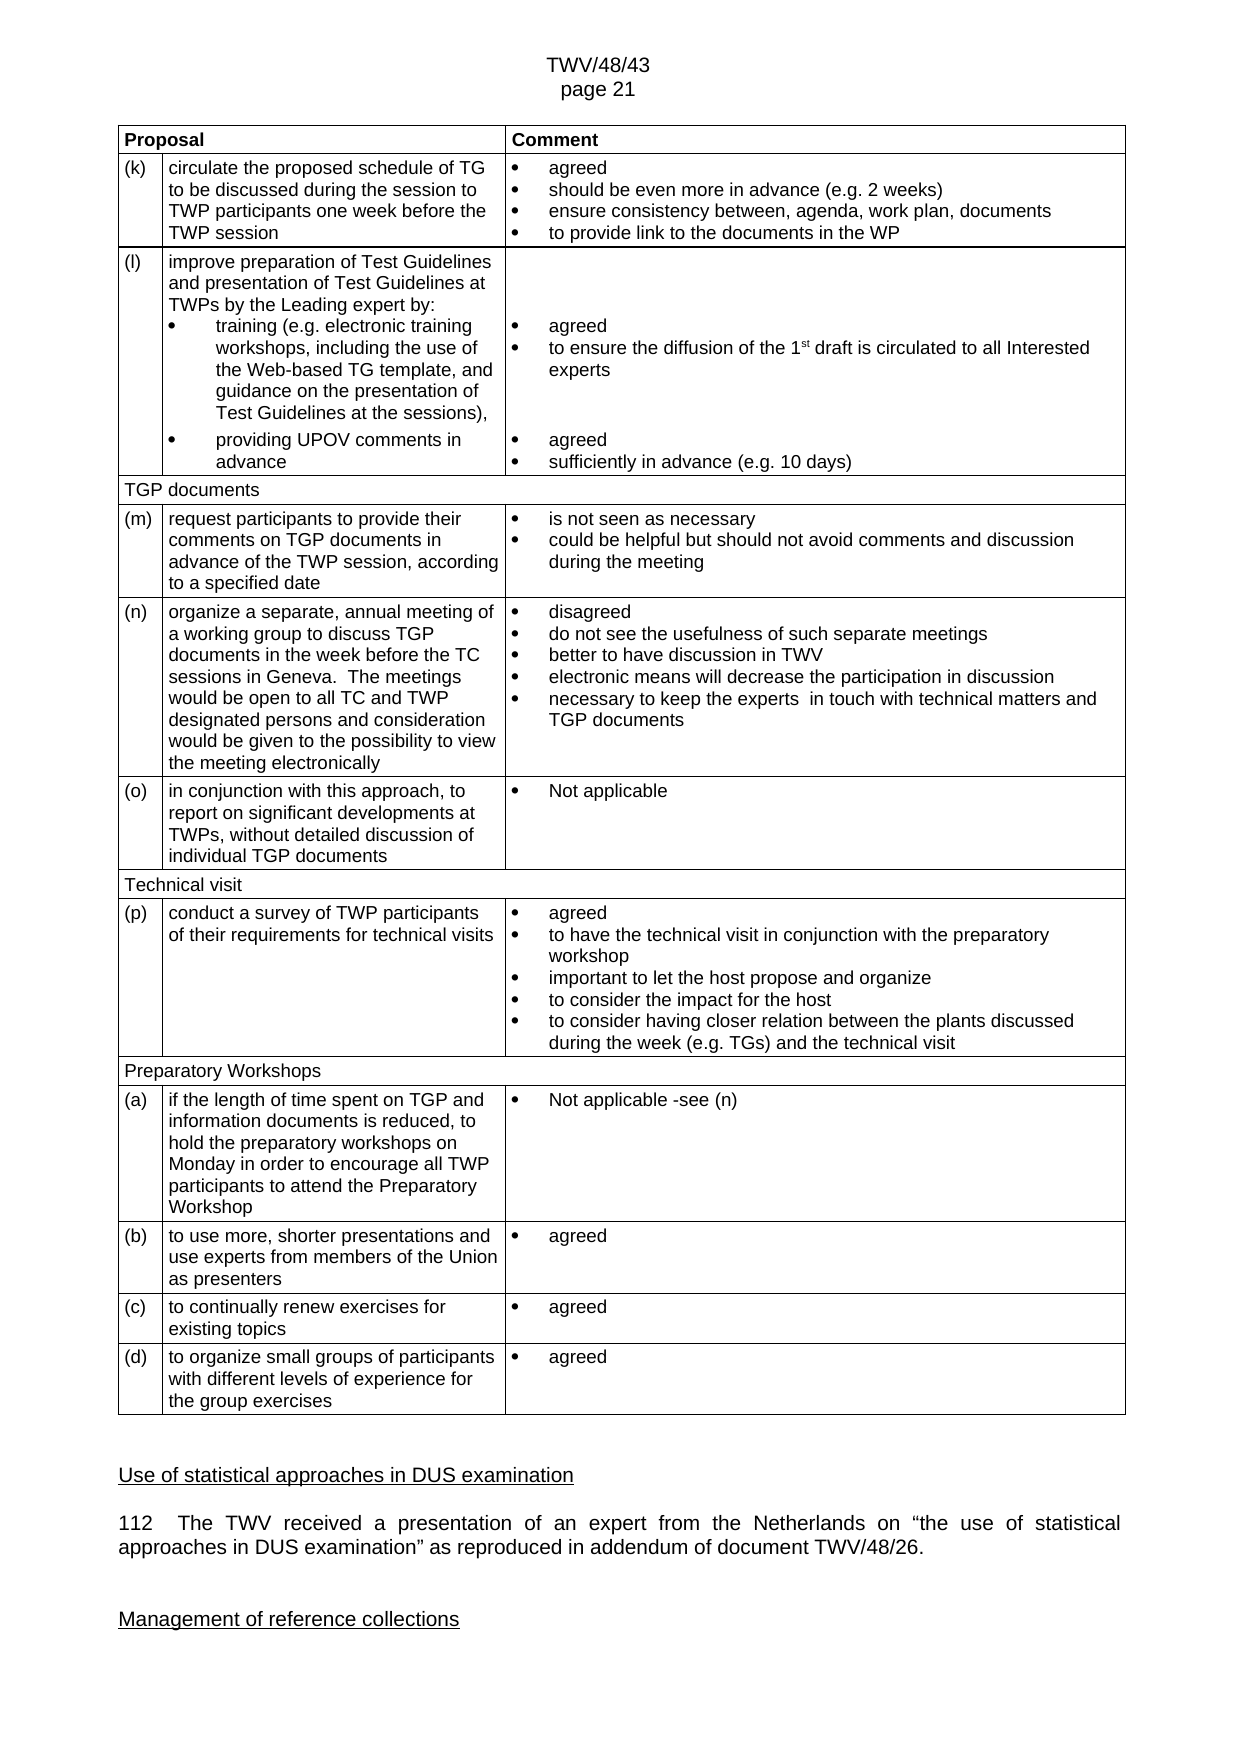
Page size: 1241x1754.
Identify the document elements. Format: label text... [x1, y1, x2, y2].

table_cell (l) [119, 248, 162, 426]
table_cell [119, 426, 162, 475]
table_cell (n) [119, 598, 162, 776]
table_cell agreed [506, 1344, 1125, 1414]
table_cell (m) [119, 505, 162, 597]
table_cell if the length of time spent on TGP and information documents is reduced, to hold the preparatory workshops on Monday in order to encourage all TWP participants to attend the Preparatory Workshop [163, 1086, 505, 1221]
table_cell (k) [119, 154, 162, 246]
table_header Comment [506, 126, 1125, 153]
table_header Proposal [119, 126, 505, 153]
table_cell (d) [119, 1344, 162, 1414]
table_cell agreed sufficiently in advance (e.g. 10 days) [506, 426, 1125, 475]
table_cell is not seen as necessary could be helpful but should not avoid comments and discussion during the meeting [506, 505, 1125, 597]
table_cell Not applicable [506, 777, 1125, 869]
text Use of statistical approaches in DUS examination [118, 1463, 1122, 1487]
table_cell conduct a survey of TWP participants of their requirements for technical visits [163, 899, 505, 1056]
table_cell agreed [506, 1222, 1125, 1292]
table_cell to continually renew exercises for existing topics [163, 1294, 505, 1342]
table_cell to organize small groups of participants with different levels of experience for the group exercises [163, 1344, 505, 1414]
table_cell (a) [119, 1086, 162, 1221]
table_cell TGP documents [119, 476, 1125, 503]
table_cell improve preparation of Test Guidelines and presentation of Test Guidelines at TWPs by the Leading expert by: training (e.g. electronic training workshops, including the use of the Web-based TG template, and guidance on the presentation of Test Guidelines at the sessions), [163, 248, 505, 426]
table_cell Not applicable -see (n) [506, 1086, 1125, 1221]
table_cell (c) [119, 1294, 162, 1342]
text Management of reference collections [118, 1607, 1122, 1631]
text The TWV received a presentation of an expert from the Netherlands on “the use of statistical approaches in DUS examination” as reproduced in addendum of document TWV/48/26. [118, 1511, 1122, 1559]
table_cell (o) [119, 777, 162, 869]
table_cell agreed should be even more in advance (e.g. 2 weeks) ensure consistency between, agenda, work plan, documents to provide link to the documents in the WP [506, 154, 1125, 246]
table_cell agreed to have the technical visit in conjunction with the preparatory workshop important to let the host propose and organize to consider the impact for the host to consider having closer relation between the plants discussed during the week (e.g. TGs) and the technical visit [506, 899, 1125, 1056]
table_cell organize a separate, annual meeting of a working group to discuss TGP documents in the week before the TC sessions in Geneva. The meetings would be open to all TC and TWP designated persons and consideration would be given to the possibility to view the meeting electronically [163, 598, 505, 776]
table_cell disagreed do not see the usefulness of such separate meetings better to have discussion in TWV electronic means will decrease the participation in discussion necessary to keep the experts in touch with technical matters and TGP documents [506, 598, 1125, 776]
table_cell request participants to provide their comments on TGP documents in advance of the TWP session, according to a specified date [163, 505, 505, 597]
table_cell to use more, shorter presentations and use experts from members of the Union as presenters [163, 1222, 505, 1292]
table_cell Preparatory Workshops [119, 1057, 1125, 1084]
table_cell (b) [119, 1222, 162, 1292]
table_cell agreed [506, 1294, 1125, 1342]
table_cell (p) [119, 899, 162, 1056]
table_cell circulate the proposed schedule of TG to be discussed during the session to TWP participants one week before the TWP session [163, 154, 505, 246]
table_cell agreed to ensure the diffusion of the 1st draft is circulated to all Interested experts [506, 248, 1125, 426]
table_cell providing UPOV comments in advance [163, 426, 505, 475]
table_cell in conjunction with this approach, to report on significant developments at TWPs, without detailed discussion of individual TGP documents [163, 777, 505, 869]
table_cell Technical visit [119, 870, 1125, 898]
